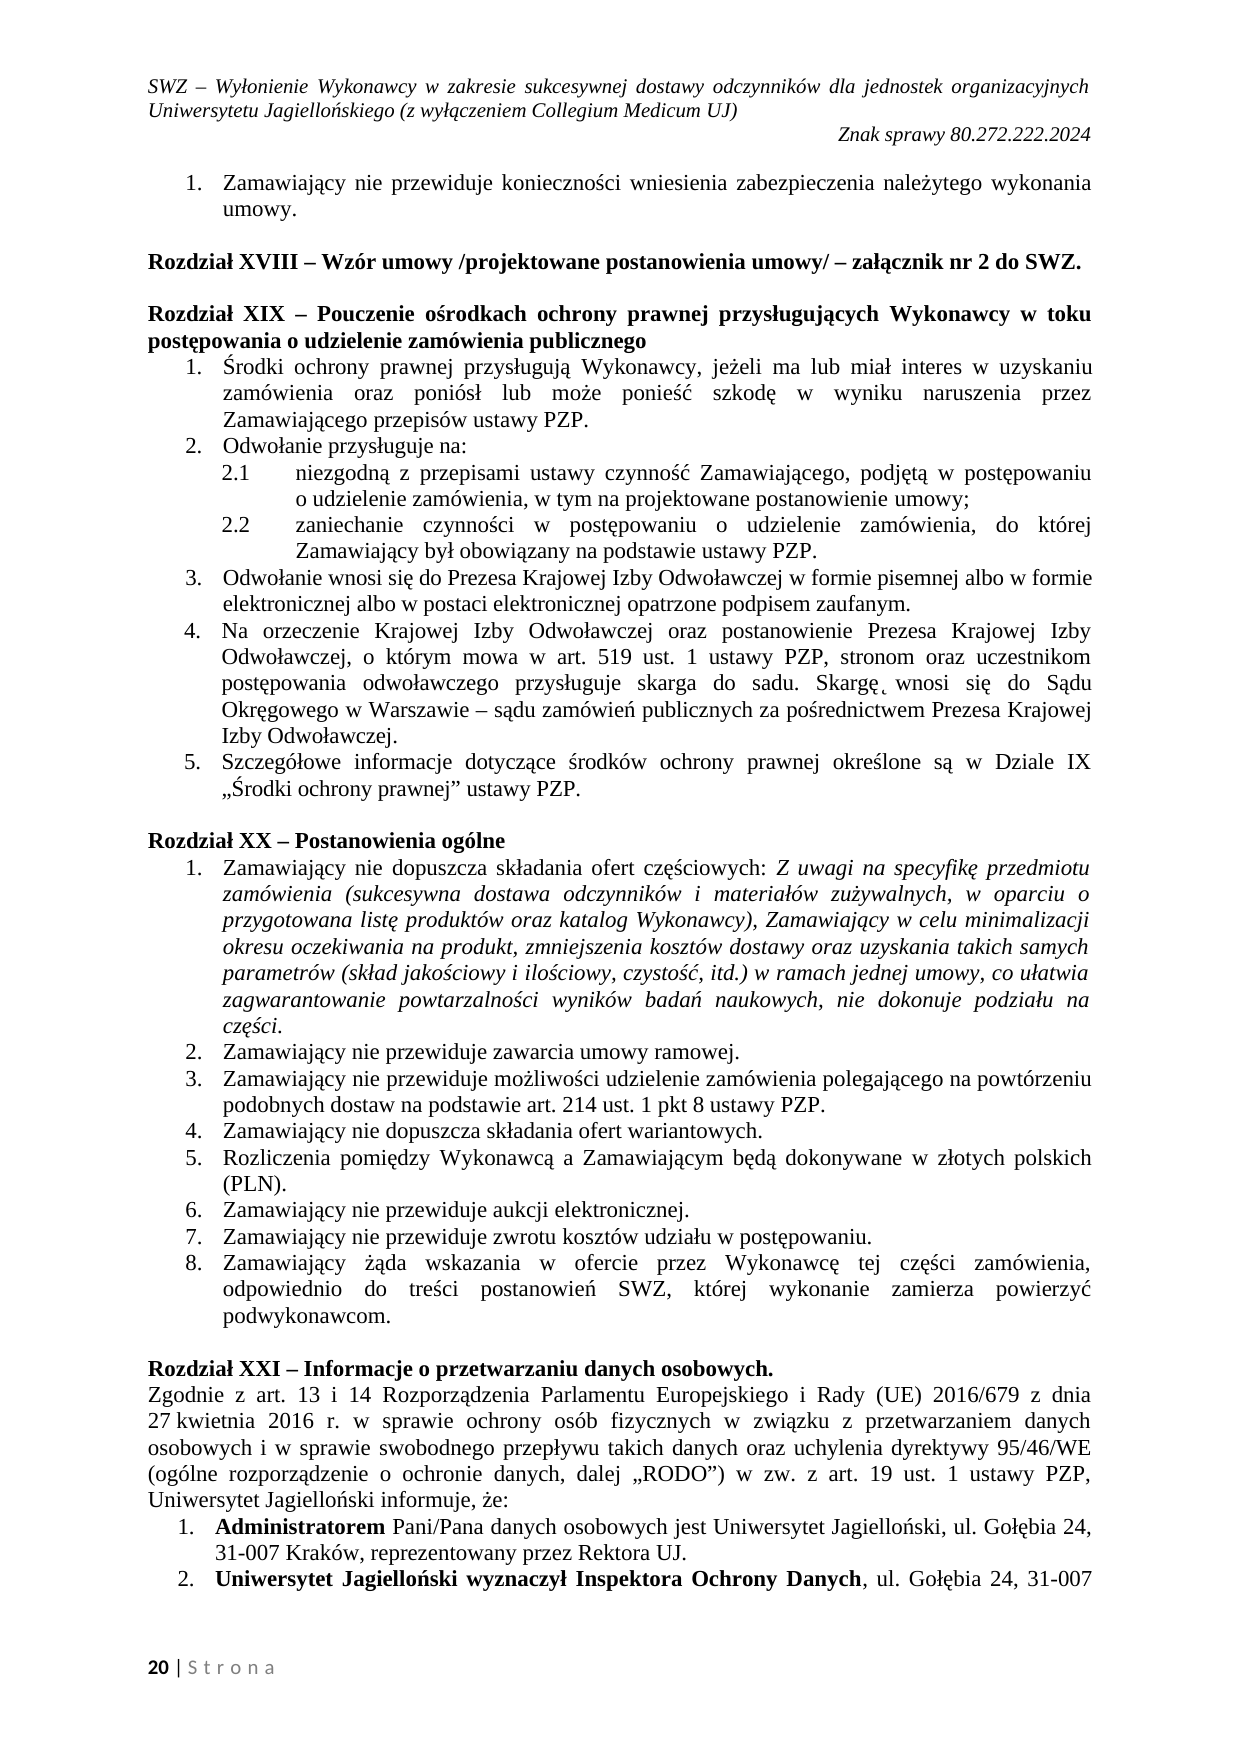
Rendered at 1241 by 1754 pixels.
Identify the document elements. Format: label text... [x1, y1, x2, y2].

list Zamawiający nie przewiduje zawarcia umowy ramowej. [185, 1038, 1093, 1065]
list Środki ochrony prawnej przysługują Wykonawcy, jeżeli ma lub miał interes w uzyskaniu zamówienia oraz poniósł lub może ponieść szkodę w wyniku naruszenia przez Zamawiającego przepisów ustawy PZP. [185, 353, 1093, 432]
list Zamawiający nie przewiduje aukcji elektronicznej. [185, 1196, 1093, 1223]
list Odwołanie wnosi się do Prezesa Krajowej Izby Odwoławczej w formie pisemnej albo w formie elektronicznej albo w postaci elektronicznej opatrzone podpisem zaufanym. [185, 564, 1093, 617]
list Odwołanie przysługuje na: [185, 432, 1093, 458]
text Rozdział XX – Postanowienia ogólne [148, 827, 1093, 854]
text Rozdział XIX – Pouczenie ośrodkach ochrony prawnej przysługujących Wykonawcy w toku postępowania o udzielenie zamówienia publicznego [148, 300, 1093, 353]
list Szczegółowe informacje dotyczące środków ochrony prawnej określone są w Dziale IX „Środki ochrony prawnej” ustawy PZP. [184, 748, 1093, 801]
list Zamawiający nie przewiduje konieczności wniesienia zabezpieczenia należytego wykonania umowy. [185, 169, 1093, 221]
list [177, 1565, 1093, 1592]
list Zamawiający nie dopuszcza składania ofert częściowych: Z uwagi na specyfikę przedmiotu zamówienia (sukcesywna dostawa odczynników i materiałów zużywalnych, w oparciu o przygotowana listę produktów oraz katalog Wykonawcy), Zamawiający w celu minimalizacji okresu oczekiwania na produkt, zmniejszenia kosztów dostawy oraz uzyskania takich samych parametrów (skład jakościowy i ilościowy, czystość, itd.) w ramach jednej umowy, co ułatwia zagwarantowanie powtarzalności wyników badań naukowych, nie dokonuje podziału na części. [185, 854, 1093, 1038]
list zaniechanie czynności w postępowaniu o udzielenie zamówienia, do której Zamawiający był obowiązany na podstawie ustawy PZP. [221, 511, 1093, 564]
list Zamawiający nie przewiduje możliwości udzielenie zamówienia polegającego na powtórzeniu podobnych dostaw na podstawie art. 214 ust. 1 pkt 8 ustawy PZP. [185, 1065, 1093, 1117]
text Rozdział XXI – Informacje o przetwarzaniu danych osobowych. [148, 1354, 1093, 1381]
list Zamawiający nie dopuszcza składania ofert wariantowych. [185, 1117, 1093, 1144]
list niezgodną z przepisami ustawy czynność Zamawiającego, podjętą w postępowaniu o udzielenie zamówienia, w tym na projektowane postanowienie umowy; [221, 458, 1093, 511]
list Na orzeczenie Krajowej Izby Odwoławczej oraz postanowienie Prezesa Krajowej Izby Odwoławczej, o którym mowa w art. 519 ust. 1 ustawy PZP, stronom oraz uczestnikom postępowania odwoławczego przysługuje skarga do sadu. Skargę̨ wnosi się do Sądu Okręgowego w Warszawie – sądu zamówień publicznych za pośrednictwem Prezesa Krajowej Izby Odwoławczej. [184, 617, 1093, 748]
list Zamawiający żąda wskazania w ofercie przez Wykonawcę tej części zamówienia, odpowiednio do treści postanowień SWZ, której wykonanie zamierza powierzyć podwykonawcom. [185, 1249, 1093, 1328]
list Rozliczenia pomiędzy Wykonawcą a Zamawiającym będą dokonywane w złotych polskich (PLN). [185, 1144, 1093, 1196]
list Administratorem Pani/Pana danych osobowych jest Uniwersytet Jagielloński, ul. Gołębia 24, 31-007 Kraków, reprezentowany przez Rektora UJ. [177, 1513, 1093, 1565]
text Zgodnie z art. 13 i 14 Rozporządzenia Parlamentu Europejskiego i Rady (UE) 2016/679 z dnia 27 kwietnia 2016 r. w sprawie ochrony osób fizycznych w związku z przetwarzaniem danych osobowych i w sprawie swobodnego przepływu takich danych oraz uchylenia dyrektywy 95/46/WE (ogólne rozporządzenie o ochronie danych, dalej „RODO”) w zw. z art. 19 ust. 1 ustawy PZP, Uniwersytet Jagielloński informuje, że: [148, 1381, 1093, 1513]
text Rozdział XVIII – Wzór umowy /projektowane postanowienia umowy/ – załącznik nr 2 do SWZ. [148, 248, 1093, 274]
list Zamawiający nie przewiduje zwrotu kosztów udziału w postępowaniu. [185, 1223, 1093, 1249]
